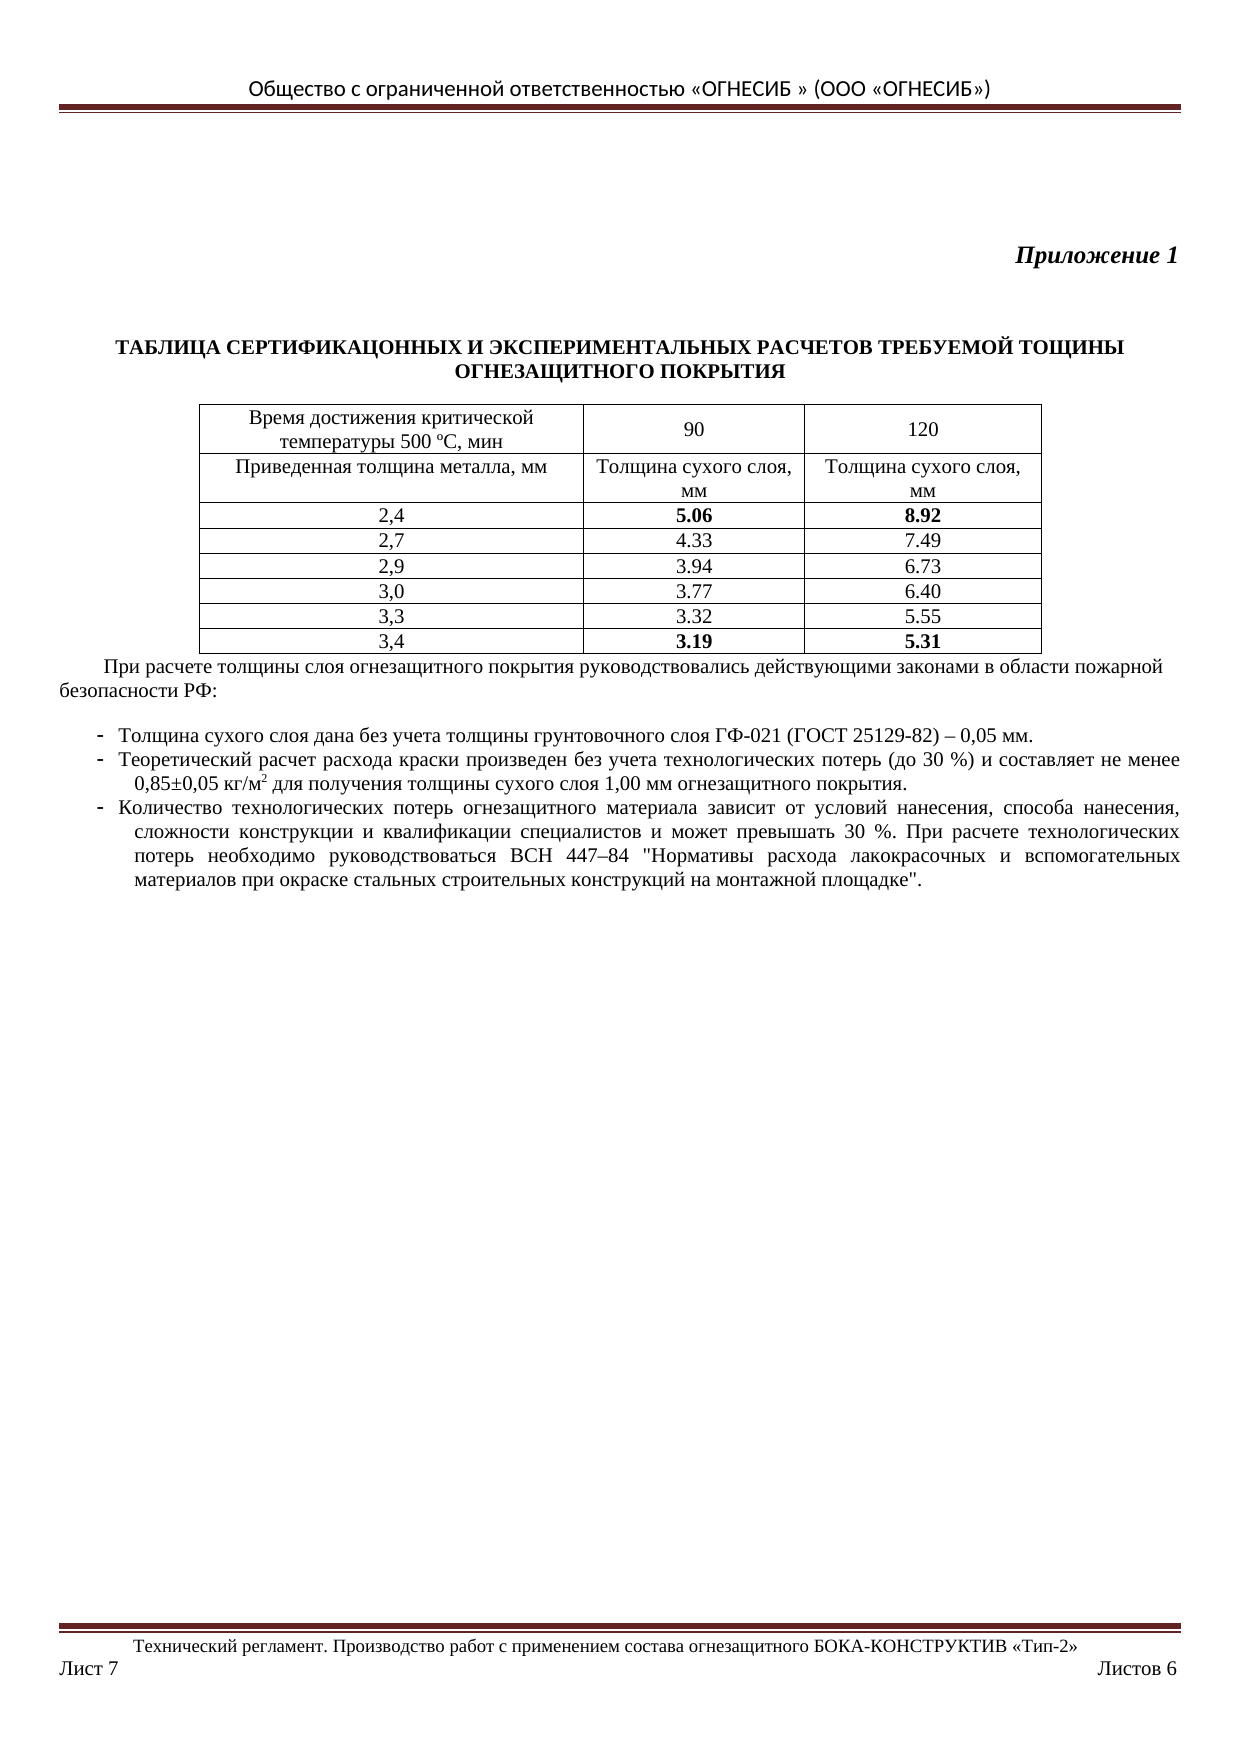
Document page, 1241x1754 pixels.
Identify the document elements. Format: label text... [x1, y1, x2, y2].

table_cell 4.33 [584, 529, 804, 552]
table_cell 2,7 [200, 529, 583, 552]
table_cell 5.55 [805, 604, 1041, 628]
table_cell Толщина сухого слоя, мм [805, 454, 1041, 502]
table_cell 3,0 [200, 579, 583, 603]
list Количество технологических потерь огнезащитного материала зависит от условий нанесения, способа нанесения, сложности конструкции и квалификации специалистов и может превышать 30 %. При расчете технологических потерь необходимо руководствоваться ВСН 447–84 "Нормативы расхода лакокрасочных и вспомогательных материалов при окраске стальных строительных конструкций на монтажной площадке". [97, 795, 1181, 891]
table_cell 2,9 [200, 554, 583, 578]
table_cell 3.94 [584, 554, 804, 578]
table_cell 5.31 [805, 629, 1041, 653]
table_cell 8.92 [805, 503, 1041, 527]
table_cell 6.40 [805, 579, 1041, 603]
table_cell 7.49 [805, 529, 1041, 552]
text При расчете толщины слоя огнезащитного покрытия руководствовались действующими законами в области пожарной безопасности РФ: [59, 654, 1181, 702]
text Приложение 1 [59, 241, 1181, 269]
table_cell 3.19 [584, 629, 804, 653]
table_header 90 [584, 405, 804, 453]
table_cell 3,3 [200, 604, 583, 628]
list Теоретический расчет расхода краски произведен без учета технологических потерь (до 30 %) и составляет не менее 0,85±0,05 кг/м2 для получения толщины сухого слоя 1,00 мм огнезащитного покрытия. [97, 747, 1181, 795]
table_header 120 [805, 405, 1041, 453]
table_cell 3.32 [584, 604, 804, 628]
table_cell 2,4 [200, 503, 583, 527]
table_cell Приведенная толщина металла, мм [200, 454, 583, 502]
table_cell Толщина сухого слоя, мм [584, 454, 804, 502]
table_cell 6.73 [805, 554, 1041, 578]
table_cell 3,4 [200, 629, 583, 653]
table_cell 3.77 [584, 579, 804, 603]
table_cell 5.06 [584, 503, 804, 527]
table_header Время достижения критической температуры 500 ºС, мин [200, 405, 583, 453]
list Толщина сухого слоя дана без учета толщины грунтовочного слоя ГФ-021 (ГОСТ 25129-82) – 0,05 мм. [97, 723, 1181, 747]
text ТАБЛИЦА СЕРТИФИКАЦОННЫХ И ЭКСПЕРИМЕНТАЛЬНЫХ РАСЧЕТОВ ТРЕБУЕМОЙ ТОЩИНЫ ОГНЕЗАЩИТНОГО ПОКРЫТИЯ [59, 335, 1181, 383]
